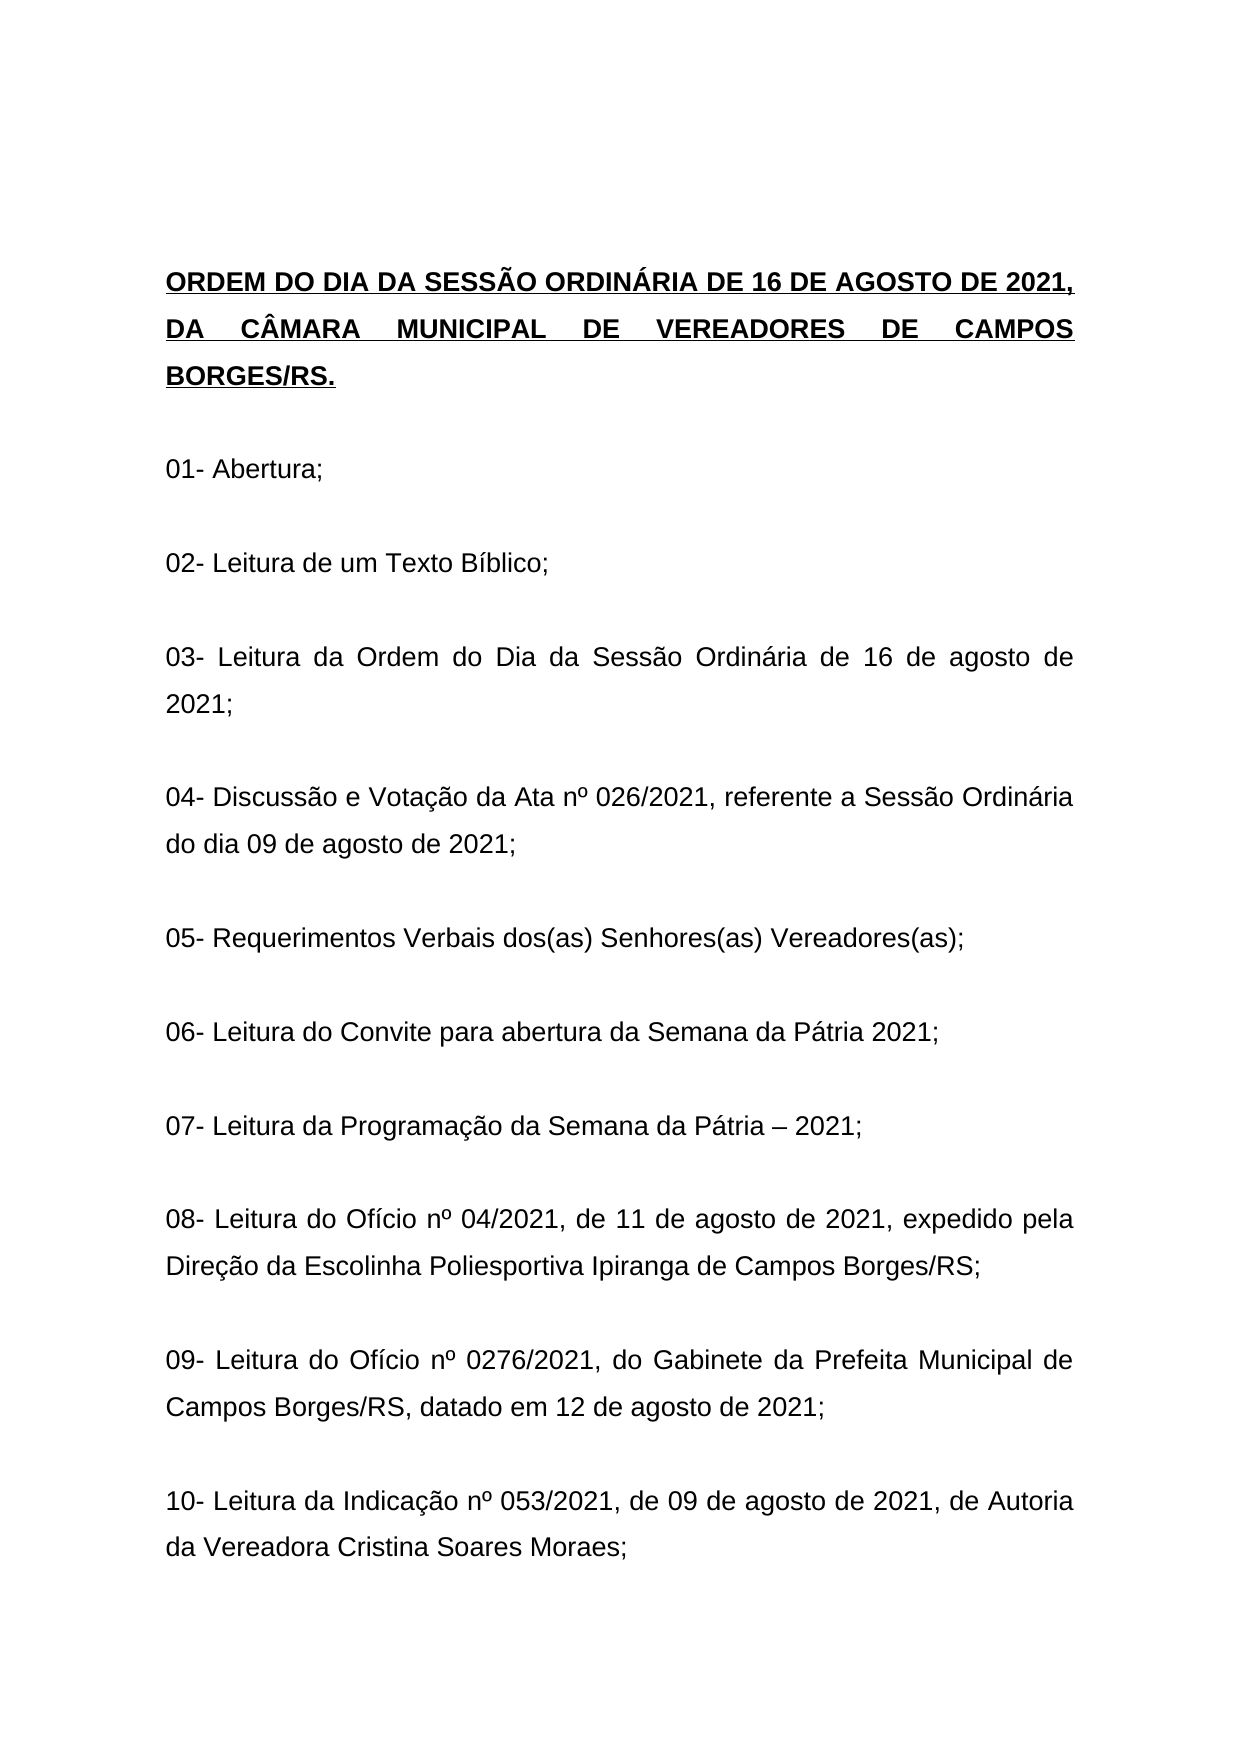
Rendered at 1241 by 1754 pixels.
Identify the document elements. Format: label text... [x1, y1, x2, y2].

text 02- Leitura de um Texto Bíblico; [165, 547, 1075, 578]
text 06- Leitura do Convite para abertura da Semana da Pátria 2021; [165, 1016, 1075, 1047]
text 07- Leitura da Programação da Semana da Pátria – 2021; [165, 1109, 1075, 1141]
text 05- Requerimentos Verbais dos(as) Senhores(as) Vereadores(as); [165, 922, 1075, 953]
text 08- Leitura do Ofício nº 04/2021, de 11 de agosto de 2021, expedido pela Direção da Escolinha Poliesportiva Ipiranga de Campos Borges/RS; [165, 1203, 1075, 1281]
text 01- Abertura; [165, 453, 1075, 484]
text 03- Leitura da Ordem do Dia da Sessão Ordinária de 16 de agosto de 2021; [165, 641, 1075, 719]
text 09- Leitura do Ofício nº 0276/2021, do Gabinete da Prefeita Municipal de Campos Borges/RS, datado em 12 de agosto de 2021; [165, 1344, 1075, 1422]
text 04- Discussão e Votação da Ata nº 026/2021, referente a Sessão Ordinária do dia 09 de agosto de 2021; [165, 781, 1075, 859]
text ORDEM DO DIA DA SESSÃO ORDINÁRIA DE 16 DE AGOSTO DE 2021, DA CÂMARA MUNICIPAL DE VEREADORES DE CAMPOS BORGES/RS. [165, 266, 1075, 293]
text 10- Leitura da Indicação nº 053/2021, de 09 de agosto de 2021, de Autoria da Vereadora Cristina Soares Moraes; [165, 1484, 1075, 1563]
text ORDEM DO DIA DA SESSÃO ORDINÁRIA DE 16 DE AGOSTO DE 2021, DA CÂMARA MUNICIPAL DE VEREADORES DE CAMPOS BORGES/RS. [165, 294, 1075, 340]
text ORDEM DO DIA DA SESSÃO ORDINÁRIA DE 16 DE AGOSTO DE 2021, DA CÂMARA MUNICIPAL DE VEREADORES DE CAMPOS BORGES/RS. [165, 341, 1075, 391]
